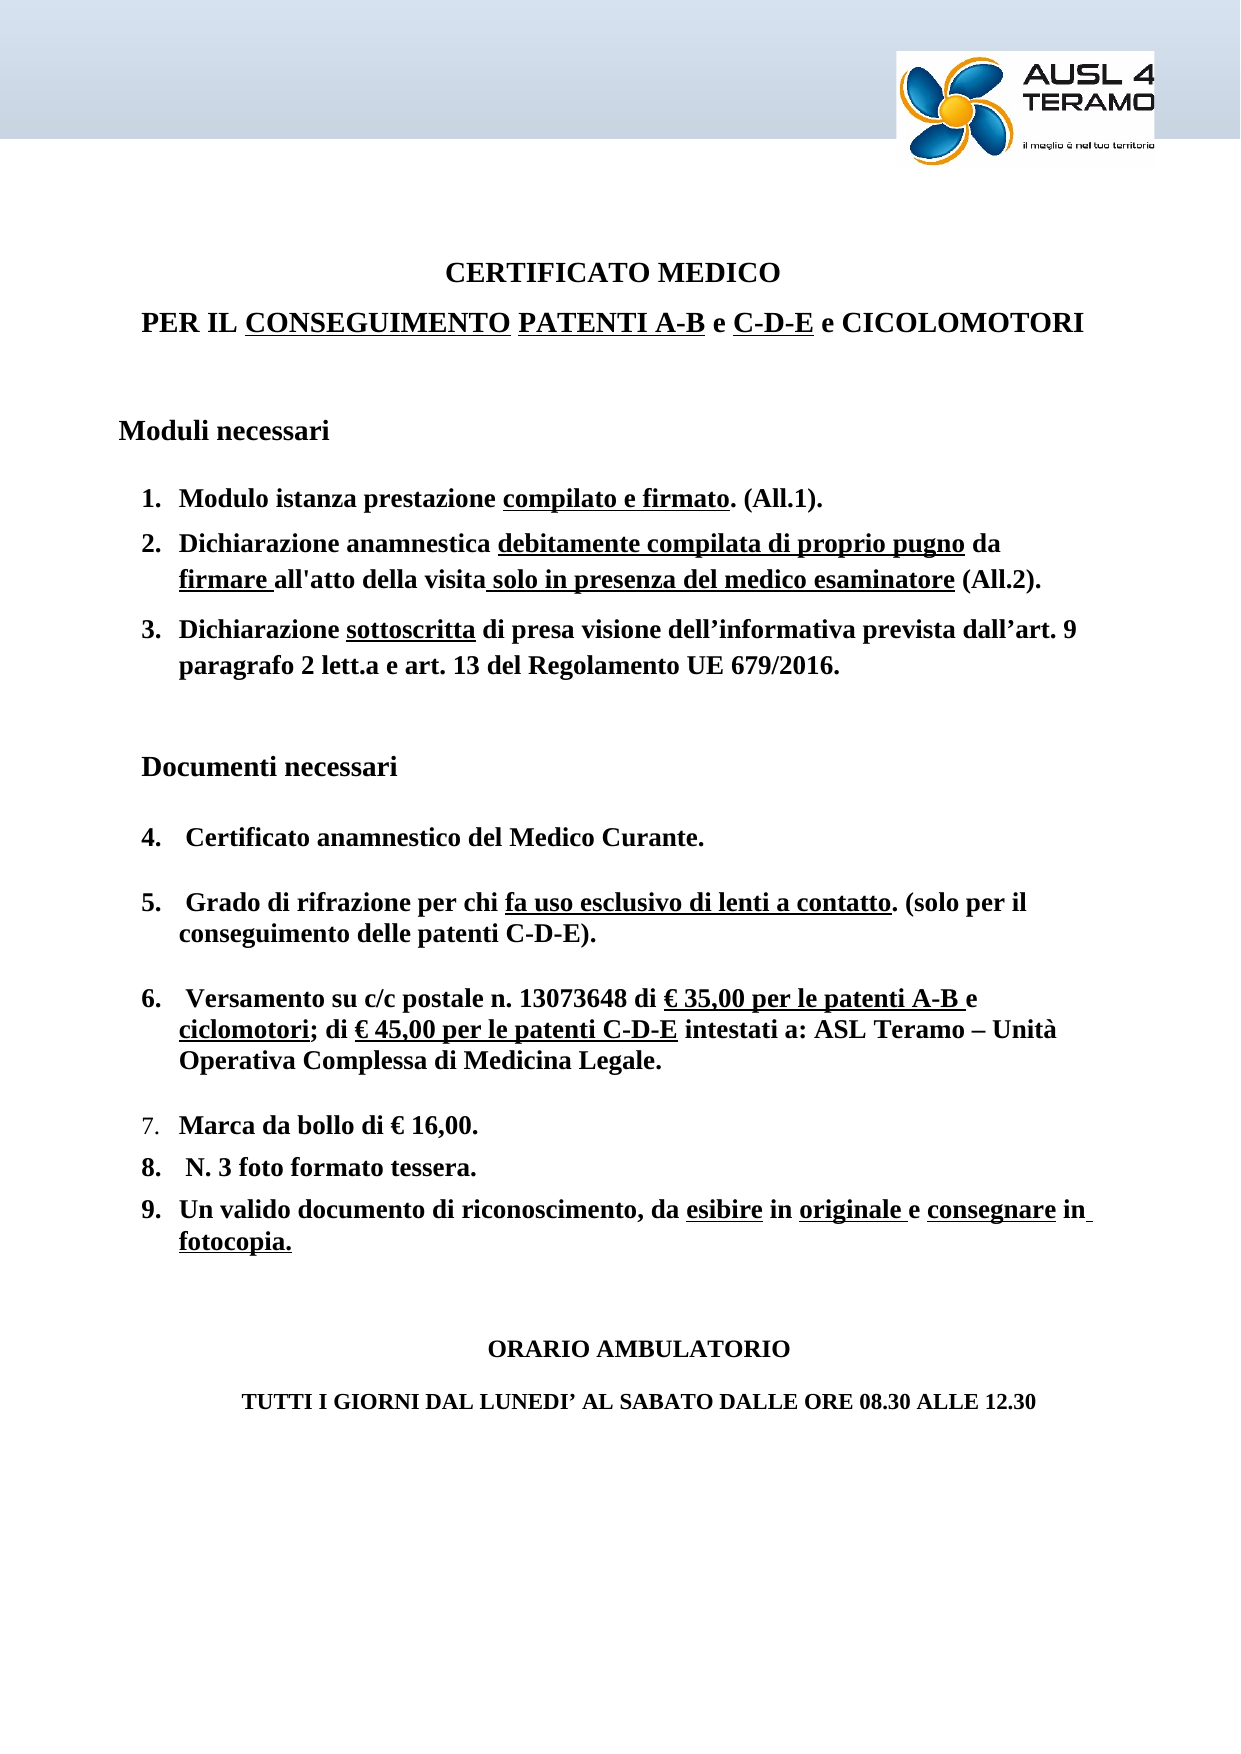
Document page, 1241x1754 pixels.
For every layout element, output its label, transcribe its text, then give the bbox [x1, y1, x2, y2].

list Marca da bollo di € 16,00. [141, 1109, 1122, 1140]
list Modulo istanza prestazione compilato e firmato. (All.1). [141, 482, 1122, 514]
list Versamento su c/c postale n. 13073648 di € 35,00 per le patenti A-B e ciclomotori; di € 45,00 per le patenti C-D-E intestati a: ASL Teramo – Unità Operativa Complessa di Medicina Legale. [141, 982, 1122, 1076]
list Dichiarazione anamnestica debitamente compilata di proprio pugno da firmare all'atto della visita solo in presenza del medico esaminatore (All.2). [141, 527, 1122, 594]
text Documenti necessari [141, 749, 1122, 783]
text CERTIFICATO MEDICO [103, 263, 1122, 288]
list Dichiarazione sottoscritta di presa visione dell’informativa prevista dall’art. 9 paragrafo 2 lett.a e art. 13 del Regolamento UE 679/2016. [141, 613, 1122, 680]
text Moduli necessari [118, 413, 1122, 446]
list N. 3 foto formato tessera. [141, 1151, 1122, 1182]
text PER IL CONSEGUIMENTO PATENTI A-B e C-D-E e CICOLOMOTORI [103, 313, 1122, 338]
list Grado di rifrazione per chi fa uso esclusivo di lenti a contatto. (solo per il conseguimento delle patenti C-D-E). [141, 886, 1122, 948]
text ORARIO AMBULATORIO [156, 1334, 1122, 1363]
list Un valido documento di riconoscimento, da esibire in originale e consegnare in fotocopia. [141, 1193, 1122, 1256]
text TUTTI I GIORNI DAL LUNEDI’ AL SABATO DALLE ORE 08.30 ALLE 12.30 [156, 1388, 1122, 1414]
picture [895, 51, 1155, 167]
list Certificato anamnestico del Medico Curante. [141, 822, 1122, 853]
